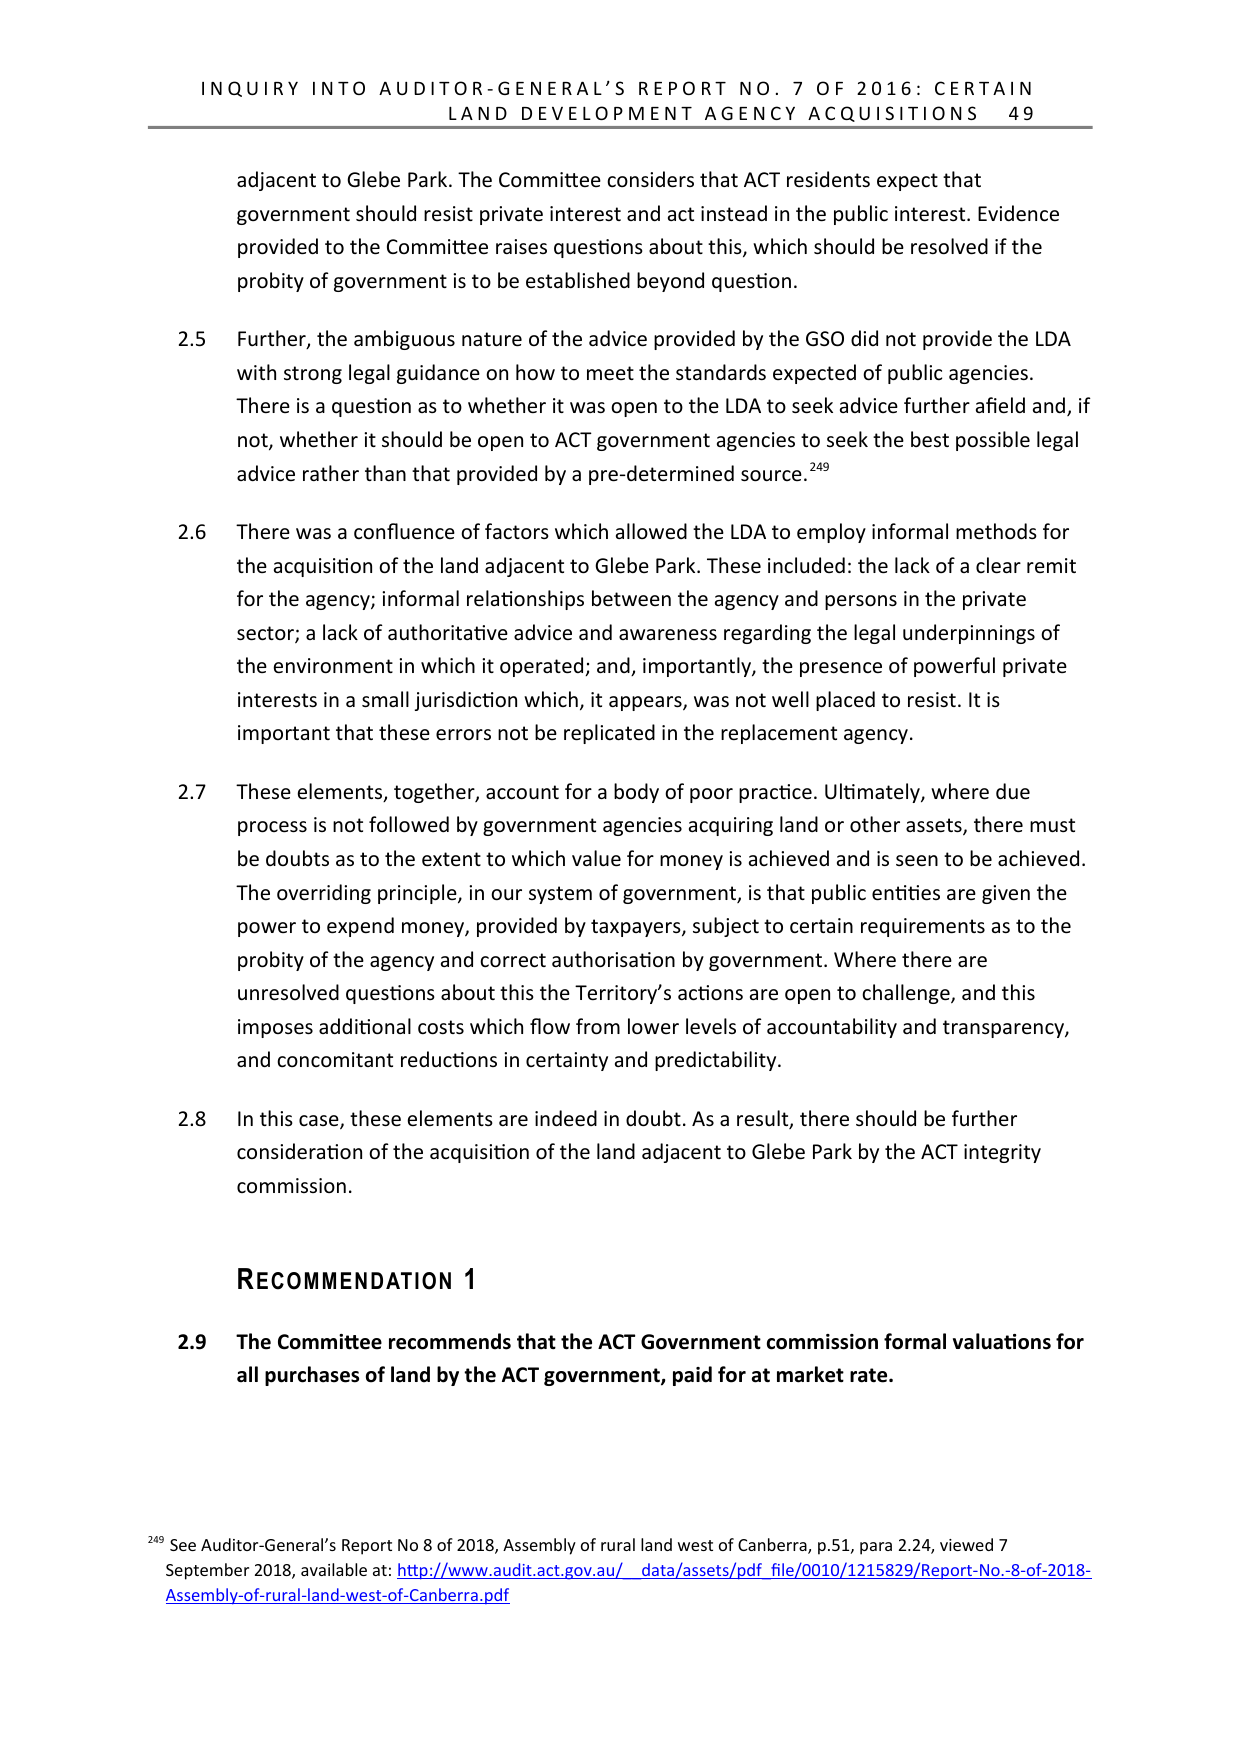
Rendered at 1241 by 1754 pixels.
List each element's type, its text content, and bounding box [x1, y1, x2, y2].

text The Committee recommends that the ACT Government commission formal valuations for all purchases of land by the ACT government, paid for at market rate. [177, 1327, 1092, 1389]
text These elements, together, account for a body of poor practice. Ultimately, where due process is not followed by government agencies acquiring land or other assets, there must be doubts as to the extent to which value for money is achieved and is seen to be achieved. The overriding principle, in our system of government, is that public entities are given the power to expend money, provided by taxpayers, subject to certain requirements as to the probity of the agency and correct authorisation by government. Where there are unresolved questions about this the Territory’s actions are open to challenge, and this imposes additional costs which flow from lower levels of accountability and transparency, and concomitant reductions in certainty and predictability. [177, 777, 1092, 1073]
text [177, 165, 1092, 294]
text In this case, these elements are indeed in doubt. As a result, there should be further consideration of the acquisition of the land adjacent to Glebe Park by the ACT integrity commission. [177, 1104, 1092, 1199]
text There was a confluence of factors which allowed the LDA to employ informal methods for the acquisition of the land adjacent to Glebe Park. These included: the lack of a clear remit for the agency; informal relationships between the agency and persons in the private sector; a lack of authoritative advice and awareness regarding the legal underpinnings of the environment in which it operated; and, importantly, the presence of powerful private interests in a small jurisdiction which, it appears, was not well placed to resist. It is important that these errors not be replicated in the replacement agency. [177, 517, 1092, 747]
text Further, the ambiguous nature of the advice provided by the GSO did not provide the LDA with strong legal guidance on how to meet the standards expected of public agencies. There is a question as to whether it was open to the LDA to seek advice further afield and, if not, whether it should be open to ACT government agencies to seek the best possible legal advice rather than that provided by a pre-determined source. [177, 324, 1092, 487]
